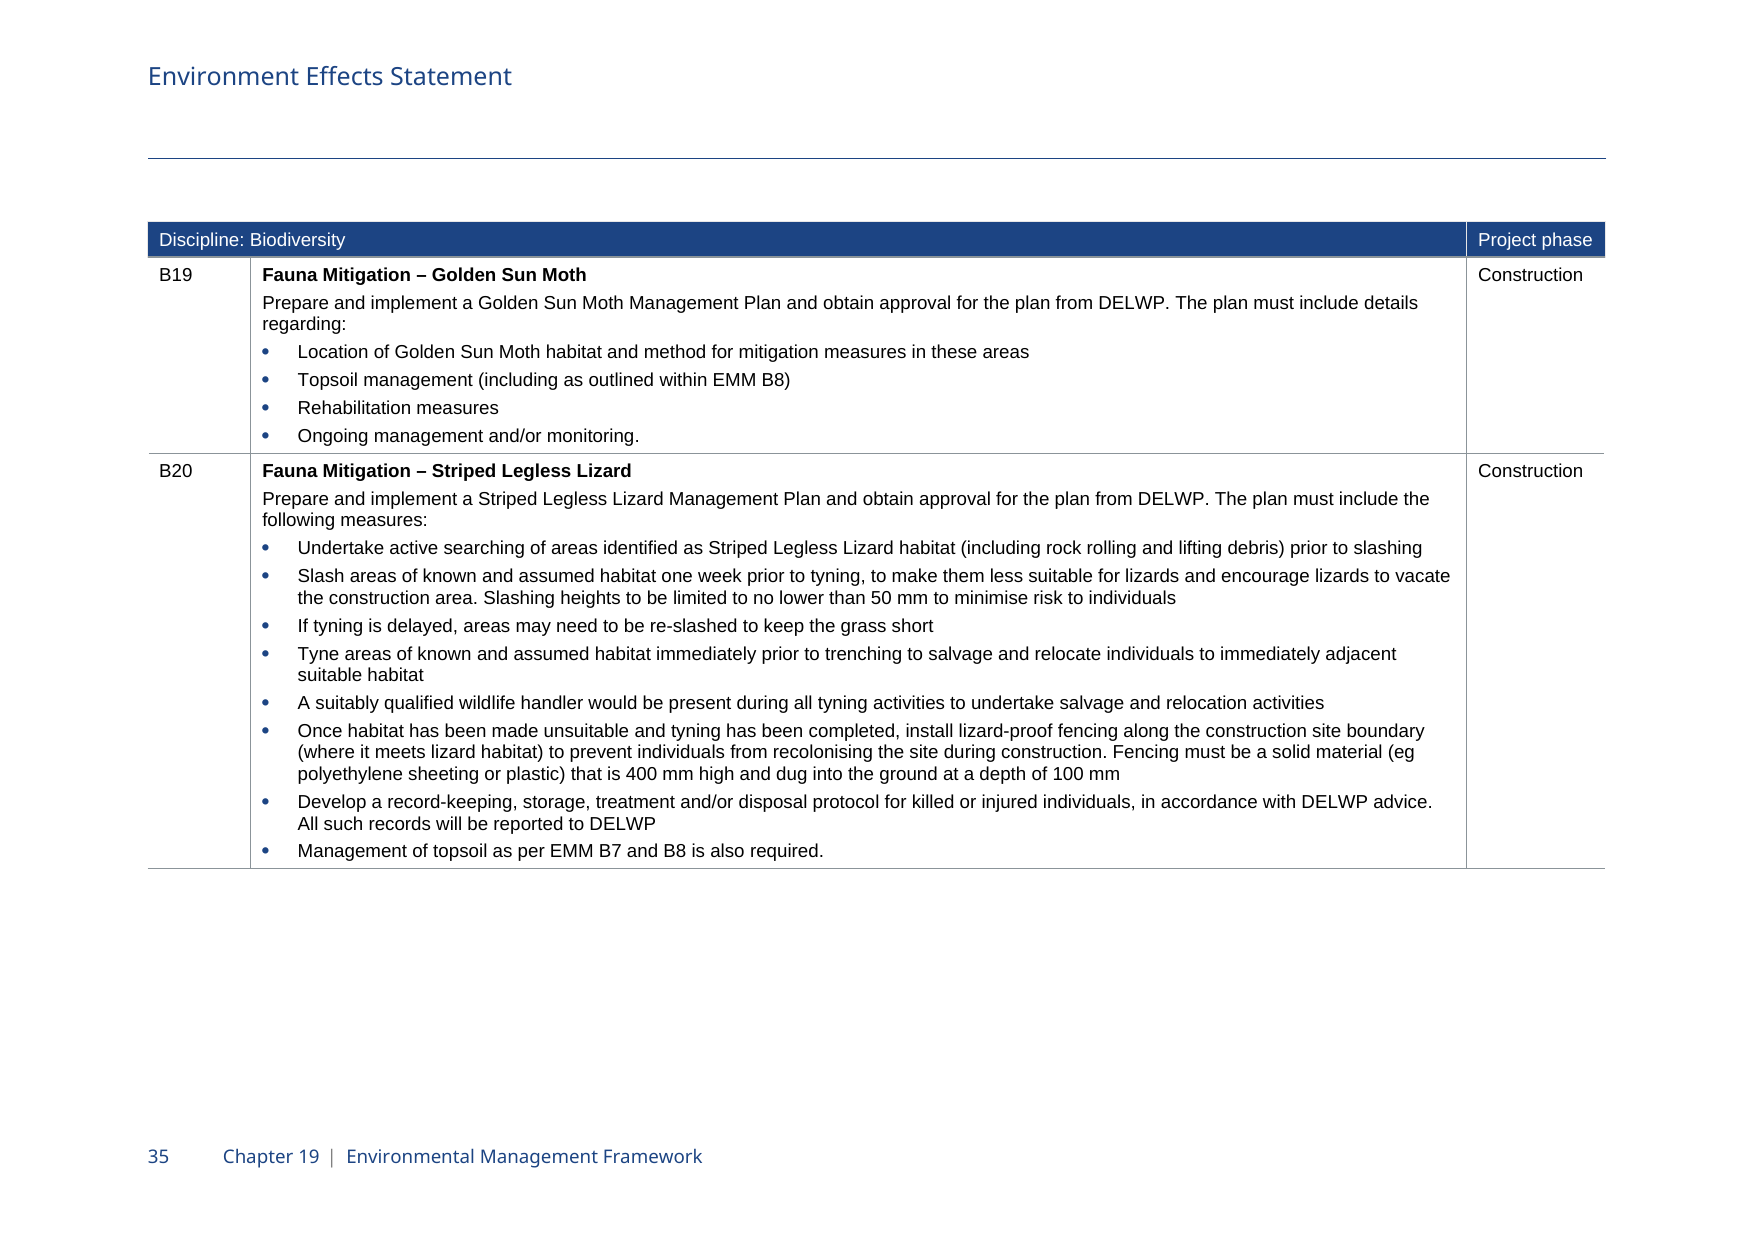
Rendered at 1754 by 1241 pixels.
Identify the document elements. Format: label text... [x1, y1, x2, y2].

table_header Project phase [1467, 222, 1605, 256]
table_cell Fauna Mitigation – Striped Legless Lizard Prepare and implement a Striped Legless Lizard Management Plan and obtain approval for the plan from DELWP. The plan must include the following measures: Undertake active searching of areas identified as Striped Legless Lizard habitat (including rock rolling and lifting debris) prior to slashing Slash areas of known and assumed habitat one week prior to tyning, to make them less suitable for lizards and encourage lizards to vacate the construction area. Slashing heights to be limited to no lower than 50 mm to minimise risk to individuals If tyning is delayed, areas may need to be re-slashed to keep the grass short Tyne areas of known and assumed habitat immediately prior to trenching to salvage and relocate individuals to immediately adjacent suitable habitat A suitably qualified wildlife handler would be present during all tyning activities to undertake salvage and relocation activities Once habitat has been made unsuitable and tyning has been completed, install lizard-proof fencing along the construction site boundary (where it meets lizard habitat) to prevent individuals from recolonising the site during construction. Fencing must be a solid material (eg polyethylene sheeting or plastic) that is 400 mm high and dug into the ground at a depth of 100 mm Develop a record-keeping, storage, treatment and/or disposal protocol for killed or injured individuals, in accordance with DELWP advice. All such records will be reported to DELWP Management of topsoil as per EMM B7 and B8 is also required. [251, 454, 1466, 868]
table_cell B20 [148, 454, 250, 868]
table_cell Fauna Mitigation – Golden Sun Moth Prepare and implement a Golden Sun Moth Management Plan and obtain approval for the plan from DELWP. The plan must include details regarding: Location of Golden Sun Moth habitat and method for mitigation measures in these areas Topsoil management (including as outlined within EMM B8) Rehabilitation measures Ongoing management and/or monitoring. [251, 258, 1466, 452]
table_header Discipline: Biodiversity [148, 222, 1466, 256]
table_cell Construction [1467, 258, 1605, 452]
table_cell B19 [148, 258, 250, 452]
table_cell Construction [1467, 453, 1605, 868]
